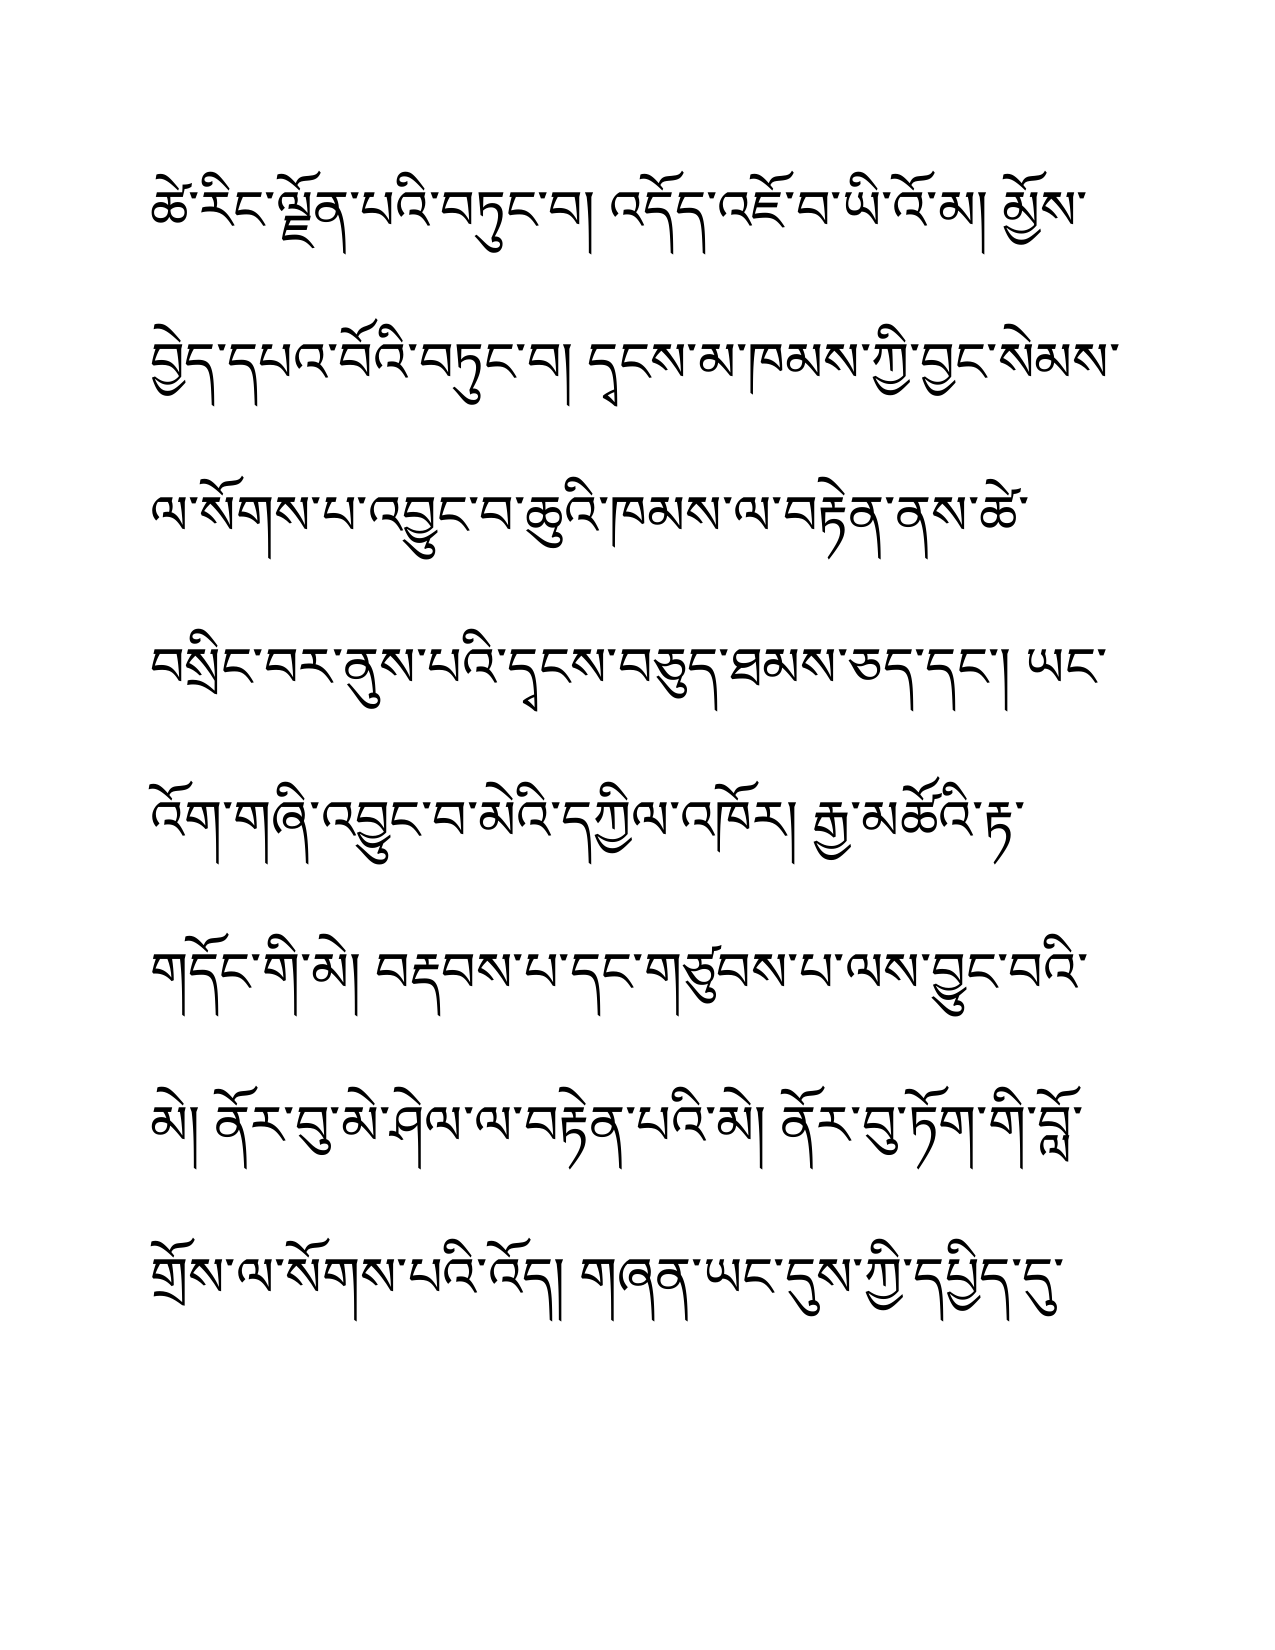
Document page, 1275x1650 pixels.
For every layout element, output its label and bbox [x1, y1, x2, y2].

text [150, 150, 1125, 1370]
